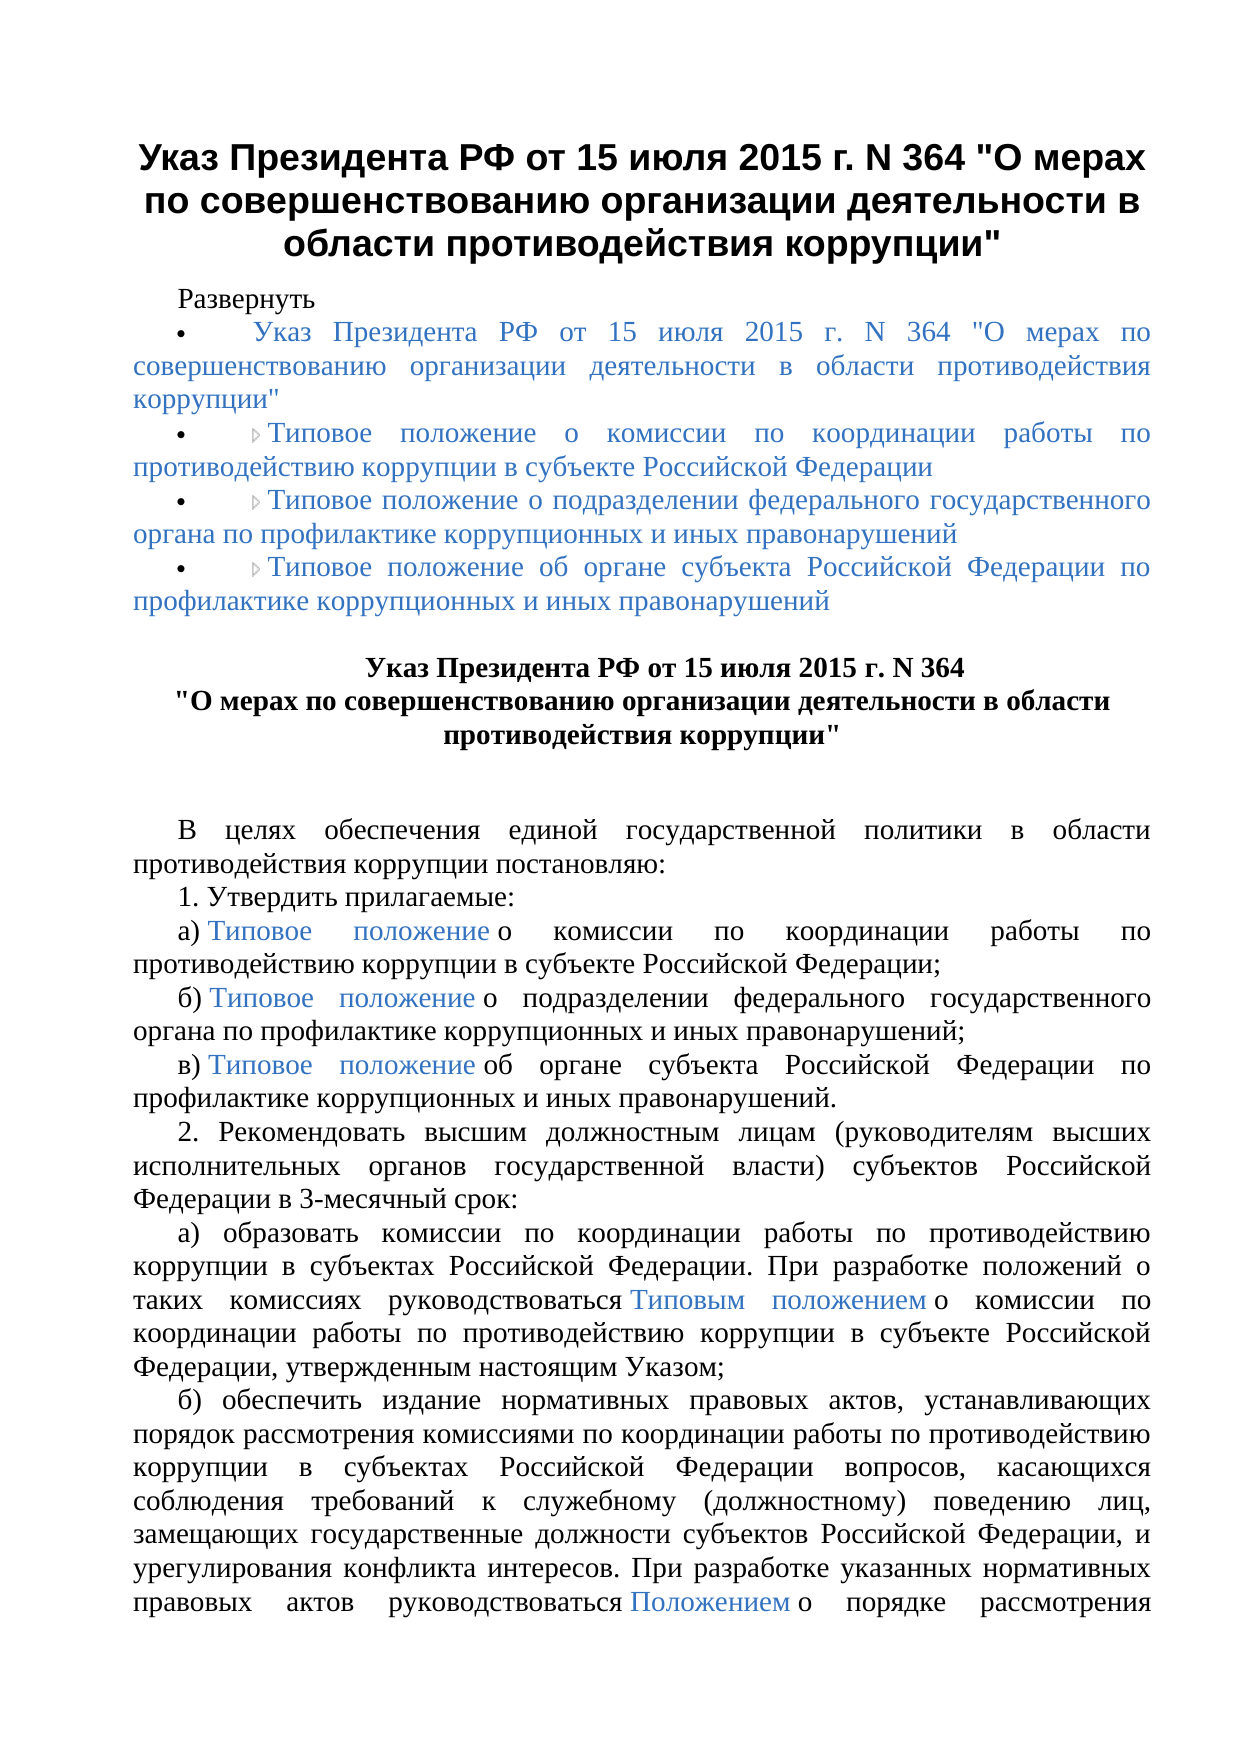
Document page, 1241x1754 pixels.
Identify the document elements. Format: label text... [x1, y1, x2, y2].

picture [252, 562, 260, 577]
text 2. Рекомендовать высшим должностным лицам (руководителям высших исполнительных органов государственной власти) субъектов Российской Федерации в 3-месячный срок: [133, 1114, 1152, 1215]
list Типовое положение об органе субъекта Российской Федерации по профилактике коррупционных и иных правонарушений [133, 549, 1152, 616]
list Типовое положение о комиссии по координации работы по противодействию коррупции в субъекте Российской Федерации [133, 415, 1152, 482]
list Типовое положение о подразделении федерального государственного органа по профилактике коррупционных и иных правонарушений [133, 482, 1152, 549]
text а) образовать комиссии по координации работы по противодействию коррупции в субъектах Российской Федерации. При разработке положений о таких комиссиях руководствоваться Типовым положением о комиссии по координации работы по противодействию коррупции в субъекте Российской Федерации, утвержденным настоящим Указом; [133, 1215, 1152, 1382]
text в) Типовое положение об органе субъекта Российской Федерации по профилактике коррупционных и иных правонарушений. [133, 1047, 1152, 1114]
picture [252, 495, 260, 510]
text 1. Утвердить прилагаемые: [133, 879, 1152, 913]
text а) Типовое положение о комиссии по координации работы по противодействию коррупции в субъекте Российской Федерации; [133, 913, 1152, 980]
list Указ Президента РФ от 15 июля 2015 г. N 364 "О мерах по совершенствованию организации деятельности в области противодействия коррупции" [133, 314, 1152, 415]
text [133, 1382, 1152, 1617]
picture [252, 428, 260, 443]
text Указ Президента РФ от 15 июля 2015 г. N 364 "О мерах по совершенствованию организации деятельности в области противодействия коррупции" [133, 135, 1152, 264]
text Указ Президента РФ от 15 июля 2015 г. N 364 "О мерах по совершенствованию организации деятельности в области противодействия коррупции" [133, 650, 1152, 751]
text б) Типовое положение о подразделении федерального государственного органа по профилактике коррупционных и иных правонарушений; [133, 980, 1152, 1047]
text В целях обеспечения единой государственной политики в области противодействия коррупции постановляю: [133, 812, 1152, 879]
text Развернуть [133, 281, 1152, 314]
